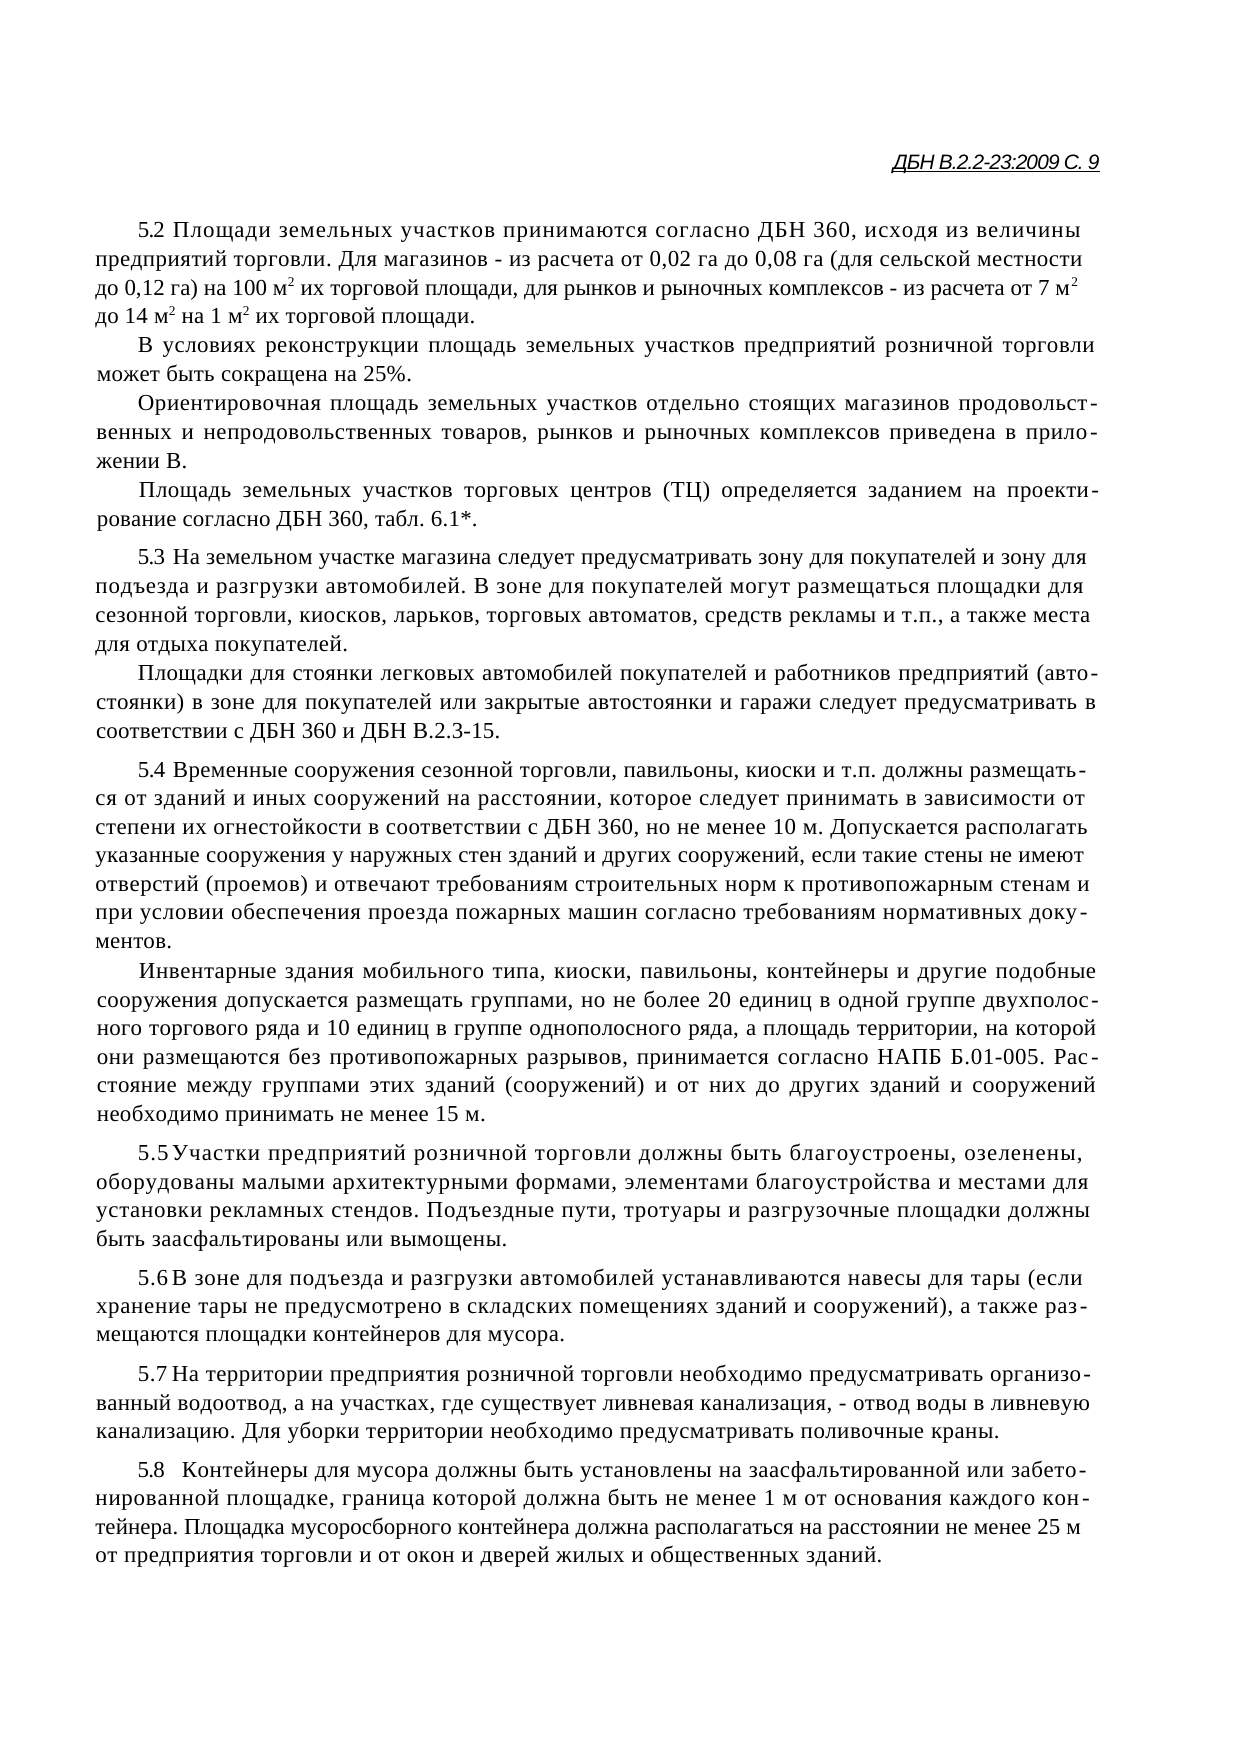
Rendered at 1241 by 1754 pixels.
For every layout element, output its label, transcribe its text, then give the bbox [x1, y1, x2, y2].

text 5.4 Временные сооружения сезонной торговли, павильоны, киоски и т.п. должны размещать- ся от зданий и иных сооружений на расстоянии, которое следует принимать в зависимости от степени их огнестойкости в соответствии с ДБН 360, но не менее 10 м. Допускается располагать указанные сооружения у наружных стен зданий и других сооружений, если такие стены не имеют отверстий (проемов) и отвечают требованиям строительных норм к противопожарным стенам и при условии обеспечения проезда пожарных машин согласно требованиям нормативных доку- ментов. [95, 754, 1100, 954]
text 5.8 Контейнеры для мусора должны быть установлены на заасфальтированной или забето- нированной площадке, граница которой должна быть не менее 1 м от основания каждого кон- тейнера. Площадка мусоросборного контейнера должна располагаться на расстоянии не менее 25 м от предприятия торговли и от окон и дверей жилых и общественных зданий. [95, 1454, 1100, 1568]
list На территории предприятия розничной торговли необходимо предусматривать организо- ванный водоотвод, а на участках, где существует ливневая канализация, - отвод воды в ливневую канализацию. Для уборки территории необходимо предусматривать поливочные краны. [96, 1358, 1100, 1445]
text 5.2 Площади земельных участков принимаются согласно ДБН 360, исходя из величины предприятий торговли. Для магазинов - из расчета от 0,02 га до 0,08 га (для сельской местности до 0,12 га) на 100 м2 их торговой площади, для рынков и рыночных комплексов - из расчета от 7 м2 до 14 м2 на 1 м2 их торговой площади. [95, 214, 1100, 330]
text ДБН В.2.2-23:2009 С. 9 [95, 150, 1100, 174]
text Площадь земельных участков торговых центров (ТЦ) определяется заданием на проектирование согласно ДБН 360, табл. 6.1*. [97, 474, 1098, 532]
text Ориентировочная площадь земельных участков отдельно стоящих магазинов продовольственных и непродовольственных товаров, рынков и рыночных комплексов приведена в приложении В. [96, 388, 1097, 474]
text 5.3 На земельном участке магазина следует предусматривать зону для покупателей и зону для подъезда и разгрузки автомобилей. В зоне для покупателей могут размещаться площадки для сезонной торговли, киосков, ларьков, торговых автоматов, средств рекламы и т.п., а также места для отдыха покупателей. [95, 541, 1100, 657]
list В зоне для подъезда и разгрузки автомобилей устанавливаются навесы для тары (если хранение тары не предусмотрено в складских помещениях зданий и сооружений), а также раз- мещаются площадки контейнеров для мусора. [96, 1263, 1100, 1347]
text Площадки для стоянки легковых автомобилей покупателей и работников предприятий (автостоянки) в зоне для покупателей или закрытые автостоянки и гаражи следует предусматривать в соответствии с ДБН 360 и ДБН В.2.3-15. [96, 657, 1098, 744]
text Инвентарные здания мобильного типа, киоски, павильоны, контейнеры и другие подобные сооружения допускается размещать группами, но не более 20 единиц в одной группе двухполосного торгового ряда и 10 единиц в группе однополосного ряда, а площадь территории, на которой они размещаются без противопожарных разрывов, принимается согласно НАПБ Б.01-005. Расстояние между группами этих зданий (сооружений) и от них до других зданий и сооружений необходимо принимать не менее 15 м. [97, 956, 1098, 1127]
list Участки предприятий розничной торговли должны быть благоустроены, озеленены, оборудованы малыми архитектурными формами, элементами благоустройства и местами для установки рекламных стендов. Подъездные пути, тротуары и разгрузочные площадки должны быть заасфальтированы или вымощены. [96, 1138, 1100, 1252]
text В условиях реконструкции площадь земельных участков предприятий розничной торговли может быть сокращена на 25%. [97, 330, 1097, 388]
